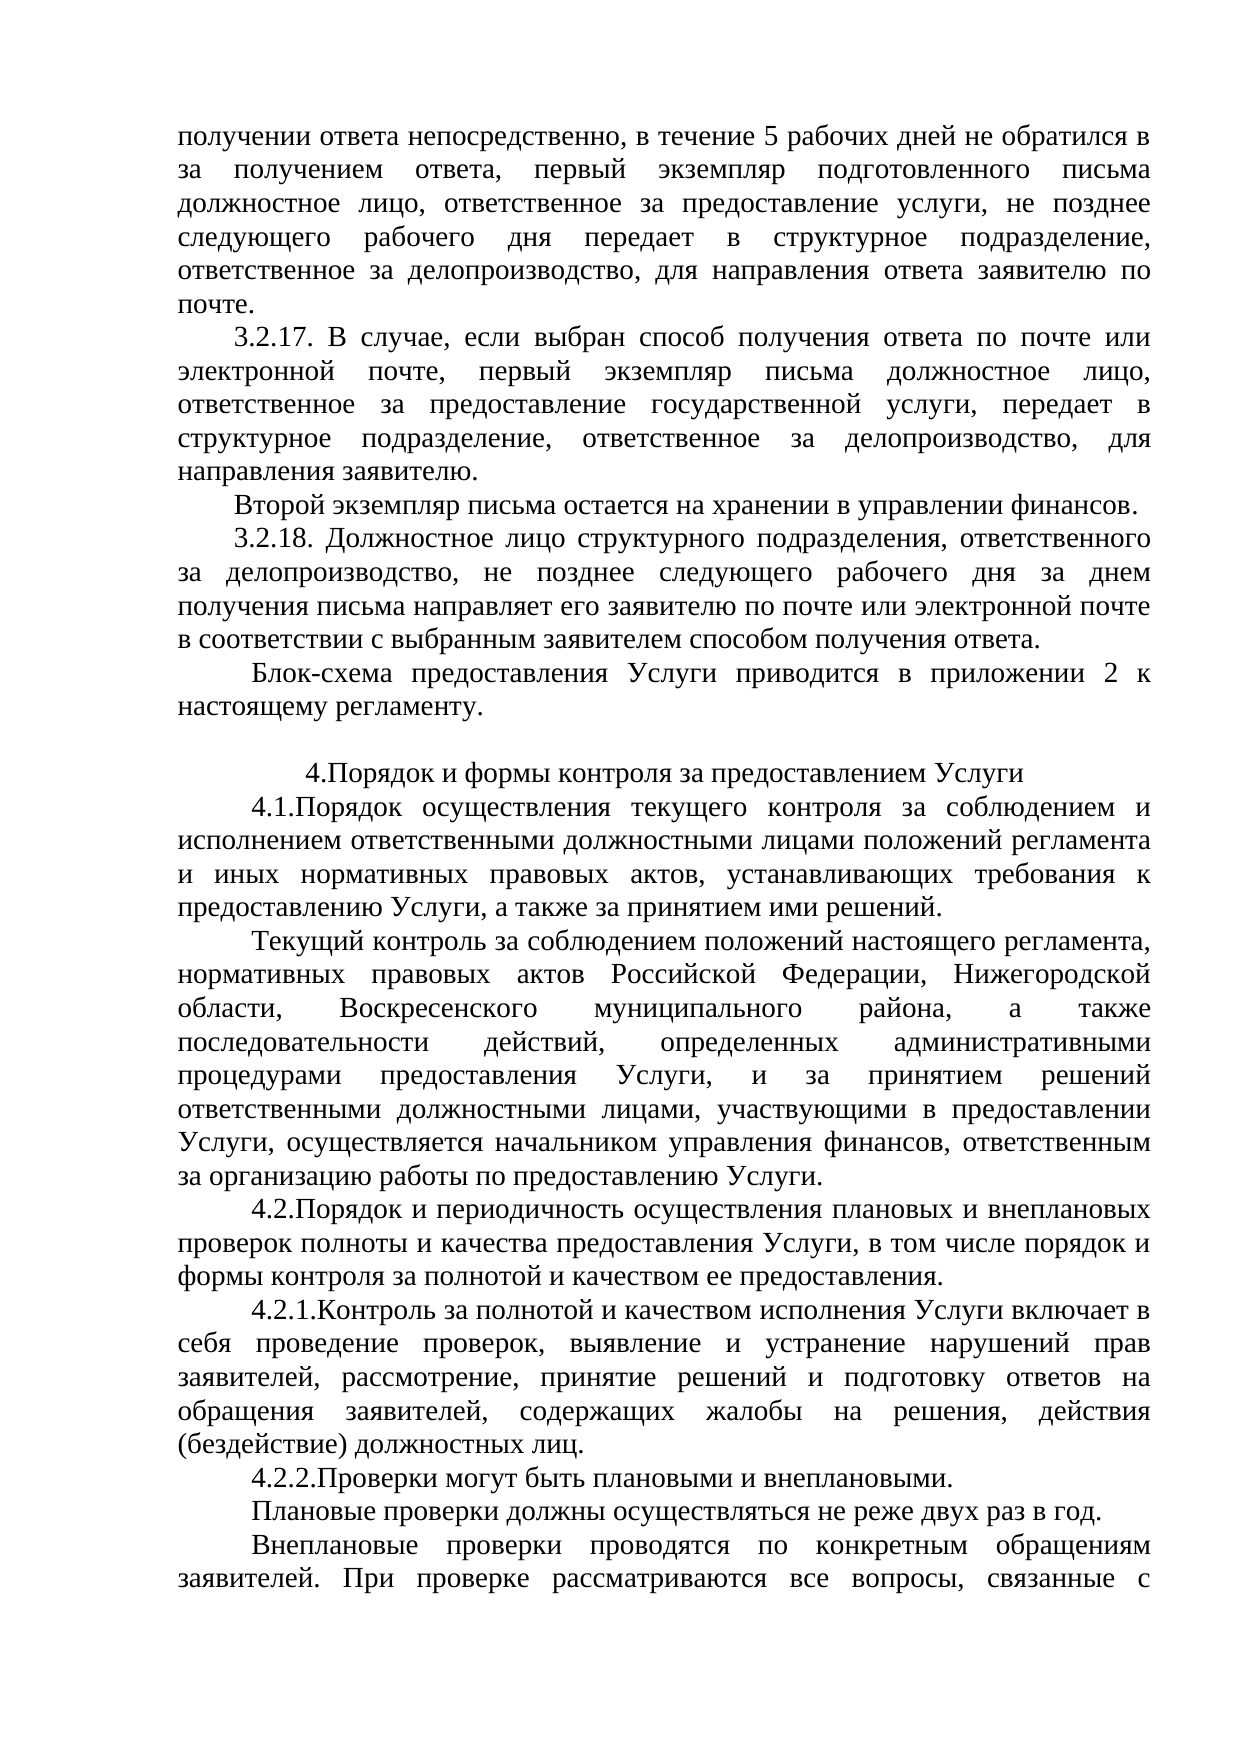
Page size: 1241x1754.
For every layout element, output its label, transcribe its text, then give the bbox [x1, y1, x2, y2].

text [177, 118, 1152, 319]
text 3.2.17. В случае, если выбран способ получения ответа по почте или электронной почте, первый экземпляр письма должностное лицо, ответственное за предоставление государственной услуги, передает в структурное подразделение, ответственное за делопроизводство, для направления заявителю. [177, 319, 1152, 487]
text 3.2.18. Должностное лицо структурного подразделения, ответственного за делопроизводство, не позднее следующего рабочего дня за днем получения письма направляет его заявителю по почте или электронной почте в соответствии с выбранным заявителем способом получения ответа. [177, 521, 1152, 655]
text Текущий контроль за соблюдением положений настоящего регламента, нормативных правовых актов Российской Федерации, Нижегородской области, Воскресенского муниципального района, а также последовательности действий, определенных административными процедурами предоставления Услуги, и за принятием решений ответственными должностными лицами, участвующими в предоставлении Услуги, осуществляется начальником управления финансов, ответственным за организацию работы по предоставлению Услуги. [177, 923, 1152, 1191]
text 4.2.Порядок и периодичность осуществления плановых и внеплановых проверок полноты и качества предоставления Услуги, в том числе порядок и формы контроля за полнотой и качеством ее предоставления. [177, 1191, 1152, 1292]
text 4.Порядок и формы контроля за предоставлением Услуги [177, 755, 1152, 789]
text 4.1.Порядок осуществления текущего контроля за соблюдением и исполнением ответственными должностными лицами положений регламента и иных нормативных правовых актов, устанавливающих требования к предоставлению Услуги, а также за принятием ими решений. [177, 789, 1152, 923]
text 4.2.2.Проверки могут быть плановыми и внеплановыми. [177, 1460, 1152, 1493]
text Второй экземпляр письма остается на хранении в управлении финансов. [177, 487, 1152, 521]
text 4.2.1.Контроль за полнотой и качеством исполнения Услуги включает в себя проведение проверок, выявление и устранение нарушений прав заявителей, рассмотрение, принятие решений и подготовку ответов на обращения заявителей, содержащих жалобы на решения, действия (бездействие) должностных лиц. [177, 1292, 1152, 1460]
text Блок-схема предоставления Услуги приводится в приложении 2 к настоящему регламенту. [177, 655, 1152, 722]
text Плановые проверки должны осуществляться не реже двух раз в год. [177, 1493, 1152, 1527]
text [177, 1527, 1152, 1594]
